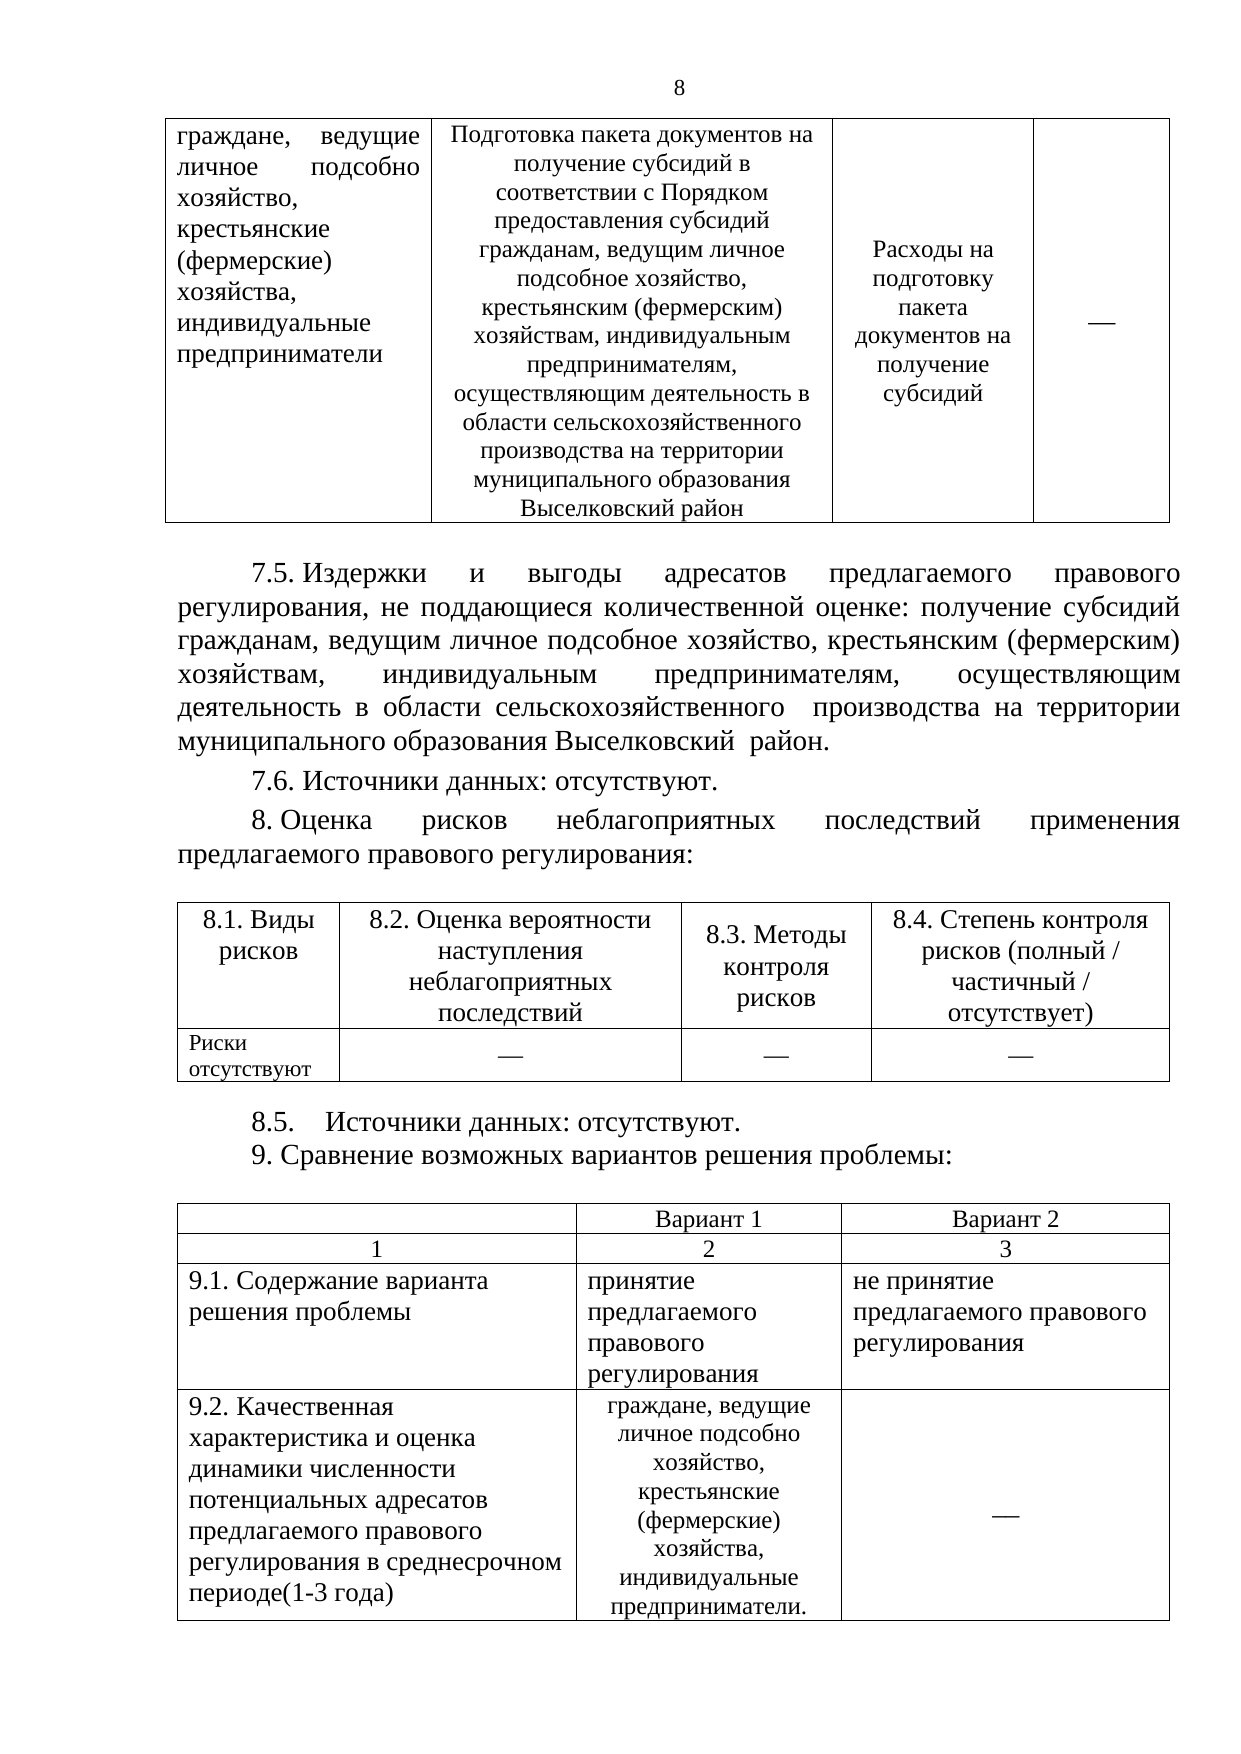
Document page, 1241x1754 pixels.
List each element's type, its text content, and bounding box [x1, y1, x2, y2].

table_header 8.1. Виды рисков [178, 903, 339, 1027]
text 8. Оценка рисков неблагоприятных последствий применения предлагаемого правового регулирования: [177, 802, 1181, 869]
table_cell — [1034, 119, 1169, 522]
table_cell Риски отсутствуют [178, 1029, 339, 1081]
table_header 8.3. Методы контроля рисков [682, 903, 871, 1027]
table_cell 3 [842, 1234, 1169, 1263]
table_cell не принятие предлагаемого правового регулирования [842, 1264, 1169, 1388]
table_cell — [872, 1029, 1169, 1081]
text 8.5. Источники данных: отсутствуют. [177, 1104, 1181, 1137]
text 7.5. Издержки и выгоды адресатов предлагаемого правового регулирования, не поддающиеся количественной оценке: получение субсидий гражданам, ведущим личное подсобное хозяйство, крестьянским (фермерским) хозяйствам, индивидуальным предпринимателям, осуществляющим деятельность в области сельскохозяйственного производства на территории муниципального образования Выселковский район. [177, 555, 1181, 756]
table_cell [577, 1390, 841, 1620]
table_cell __ [842, 1390, 1169, 1620]
table_cell Расходы на подготовку пакета документов на получение субсидий [833, 119, 1033, 522]
table_header Вариант 2 [842, 1204, 1169, 1233]
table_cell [178, 1390, 576, 1620]
text 9. Сравнение возможных вариантов решения проблемы: [177, 1137, 1181, 1171]
table_header [178, 1204, 576, 1233]
text 7.6. Источники данных: отсутствуют. [177, 763, 1181, 796]
table_cell Подготовка пакета документов на получение субсидий в соответствии с Порядком предоставления субсидий гражданам, ведущим личное подсобное хозяйство, крестьянским (фермерским) хозяйствам, индивидуальным предпринимателям, осуществляющим деятельность в области сельскохозяйственного производства на территории муниципального образования Выселковский район [432, 119, 832, 522]
table_cell граждане, ведущие личное подсобно хозяйство, крестьянские (фермерские) хозяйства, индивидуальные предприниматели [166, 119, 431, 522]
table_header 8.4. Степень контроля рисков (полный / частичный / отсутствует) [872, 903, 1169, 1027]
table_header Вариант 1 [577, 1204, 841, 1233]
table_cell 1 [178, 1234, 576, 1263]
table_cell — [340, 1029, 681, 1081]
table_cell 2 [577, 1234, 841, 1263]
table_header 8.2. Оценка вероятности наступления неблагоприятных последствий [340, 903, 681, 1027]
table_cell принятие предлагаемого правового регулирования [577, 1264, 841, 1388]
table_cell — [682, 1029, 871, 1081]
table_cell 9.1. Содержание варианта решения проблемы [178, 1264, 576, 1388]
